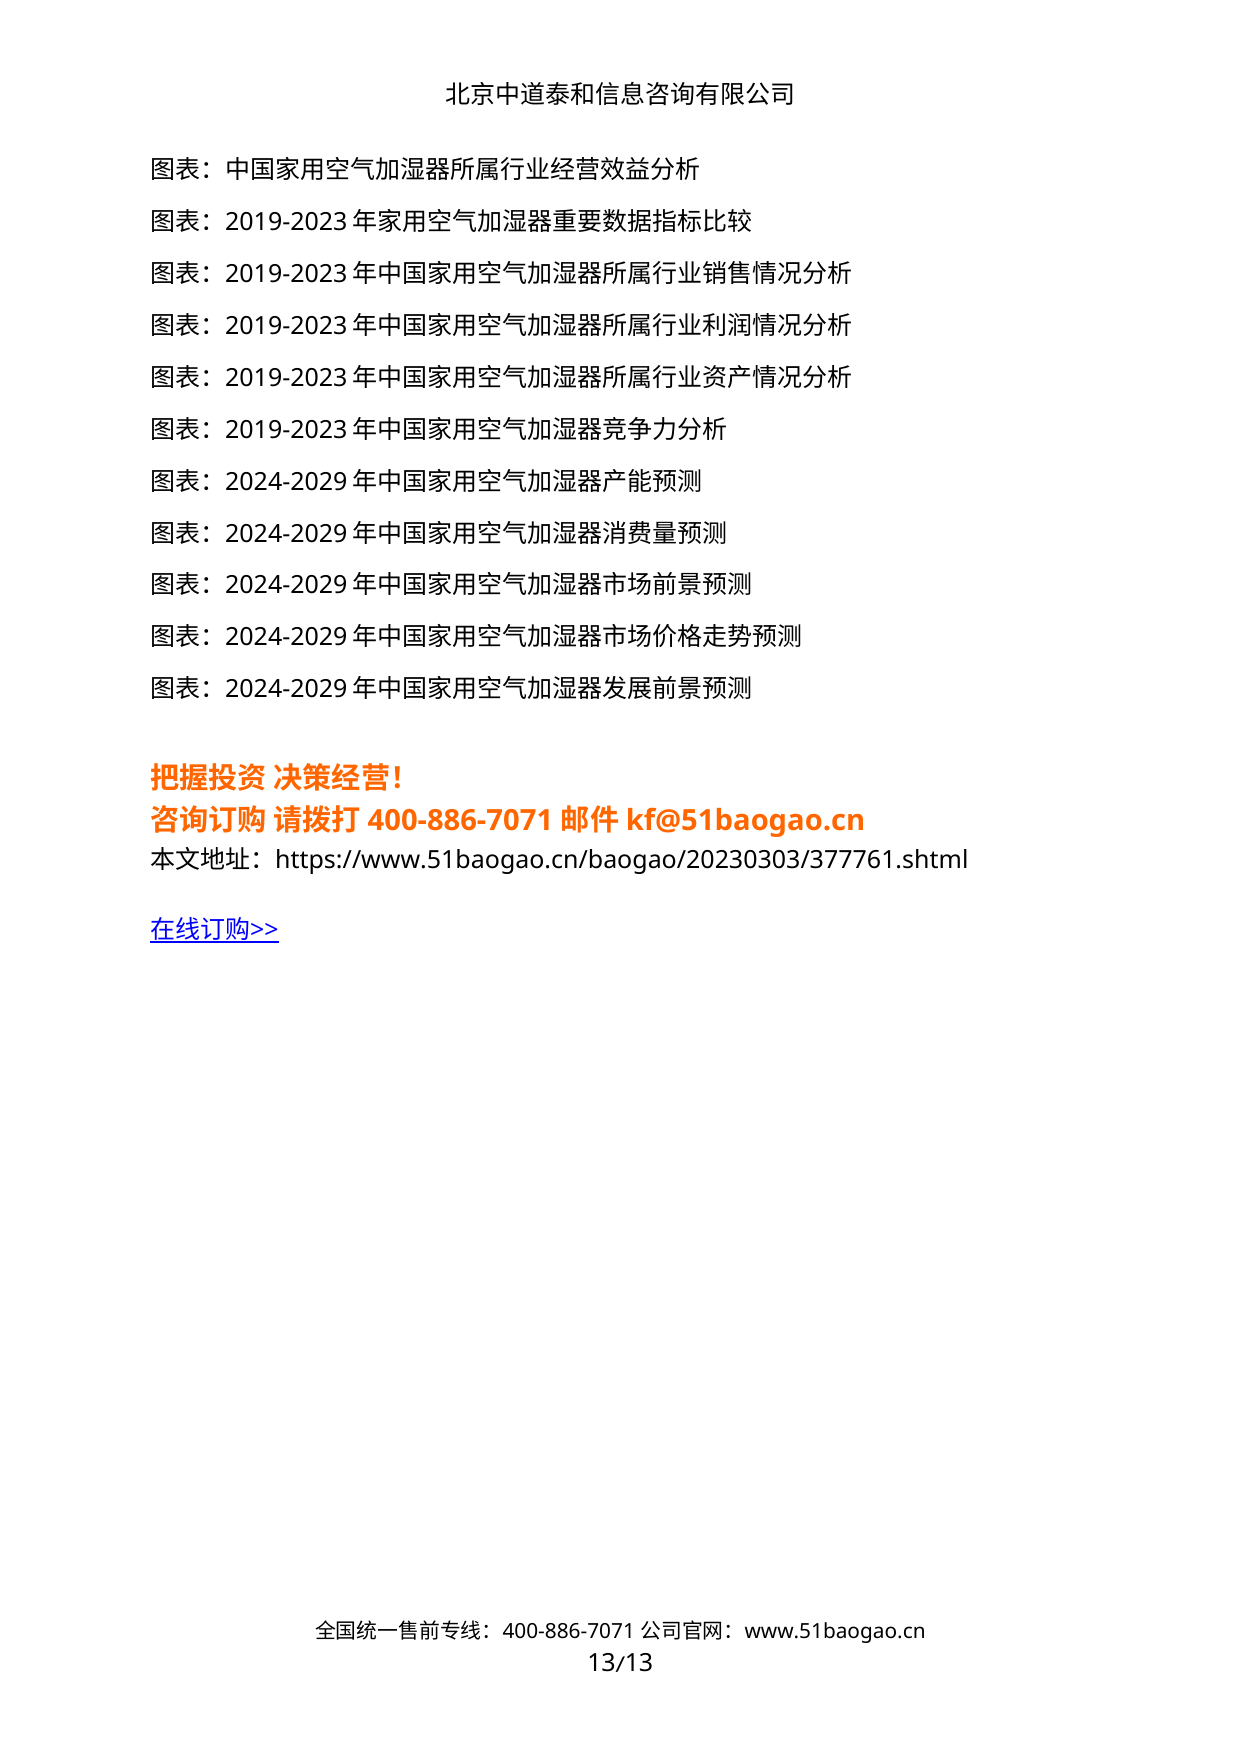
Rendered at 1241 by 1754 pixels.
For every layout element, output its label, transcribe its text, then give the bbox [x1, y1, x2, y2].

text 图表：2019-2023年中国家用空气加湿器所属行业销售情况分析 [150, 254, 1090, 290]
text 图表：2019-2023年中国家用空气加湿器所属行业资产情况分析 [150, 357, 1090, 394]
text 图表：2024-2029年中国家用空气加湿器市场价格走势预测 [150, 617, 1090, 653]
text 图表：2019-2023年中国家用空气加湿器竞争力分析 [150, 409, 1090, 446]
text 在线订购>> [150, 876, 1090, 946]
text 把握投资 决策经营！咨询订购 请拨打 400-886-7071 邮件 kf@51baogao.cn本文地址：https://www.51baogao.cn/baogao/20230303/377761.shtml [150, 721, 1090, 876]
text 图表：中国家用空气加湿器所属行业经营效益分析 [150, 150, 1090, 186]
text 图表：2024-2029年中国家用空气加湿器产能预测 [150, 461, 1090, 497]
text 图表：2024-2029年中国家用空气加湿器消费量预测 [150, 513, 1090, 549]
text 图表：2024-2029年中国家用空气加湿器发展前景预测 [150, 669, 1090, 705]
text 图表：2019-2023年家用空气加湿器重要数据指标比较 [150, 202, 1090, 238]
text 图表：2019-2023年中国家用空气加湿器所属行业利润情况分析 [150, 306, 1090, 342]
text 图表：2024-2029年中国家用空气加湿器市场前景预测 [150, 565, 1090, 601]
